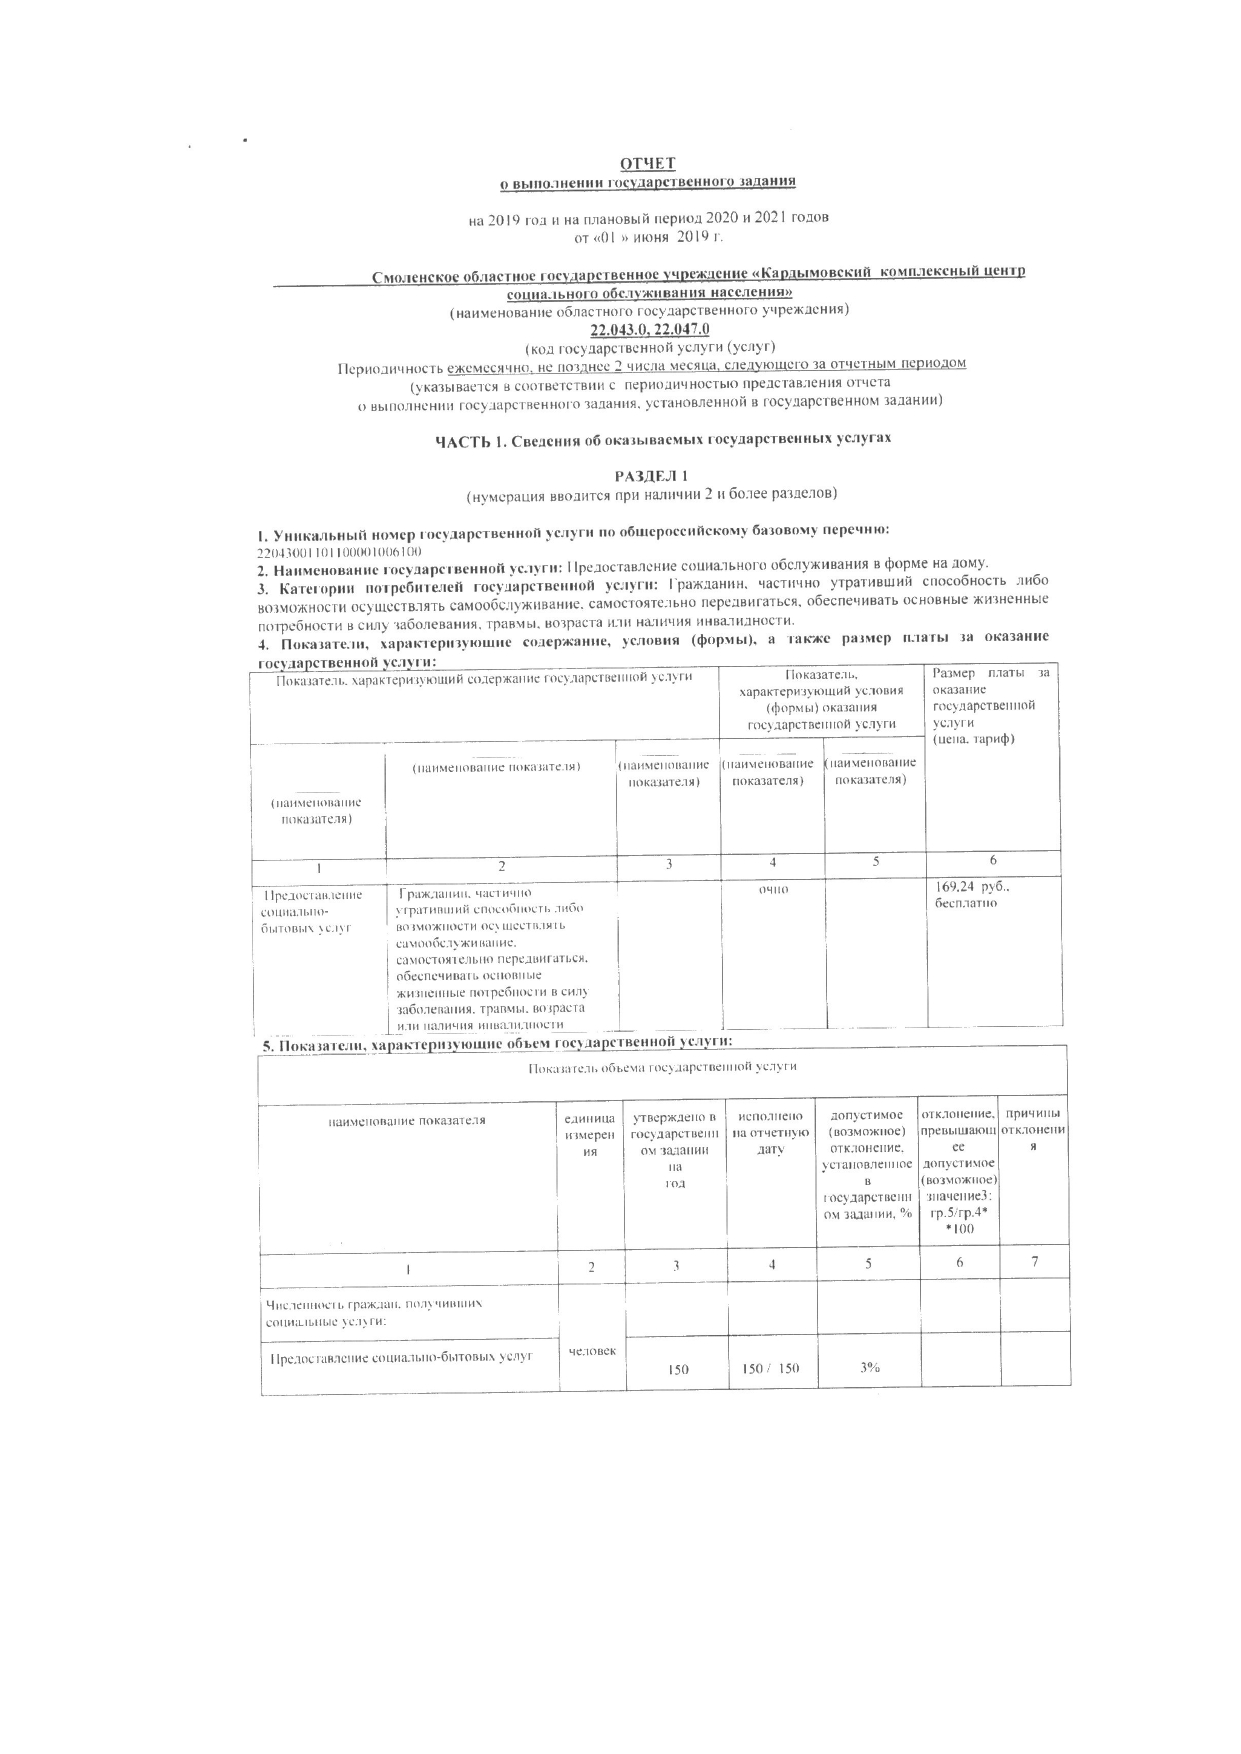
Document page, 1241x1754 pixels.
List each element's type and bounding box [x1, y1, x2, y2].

picture [177, 118, 1117, 1453]
